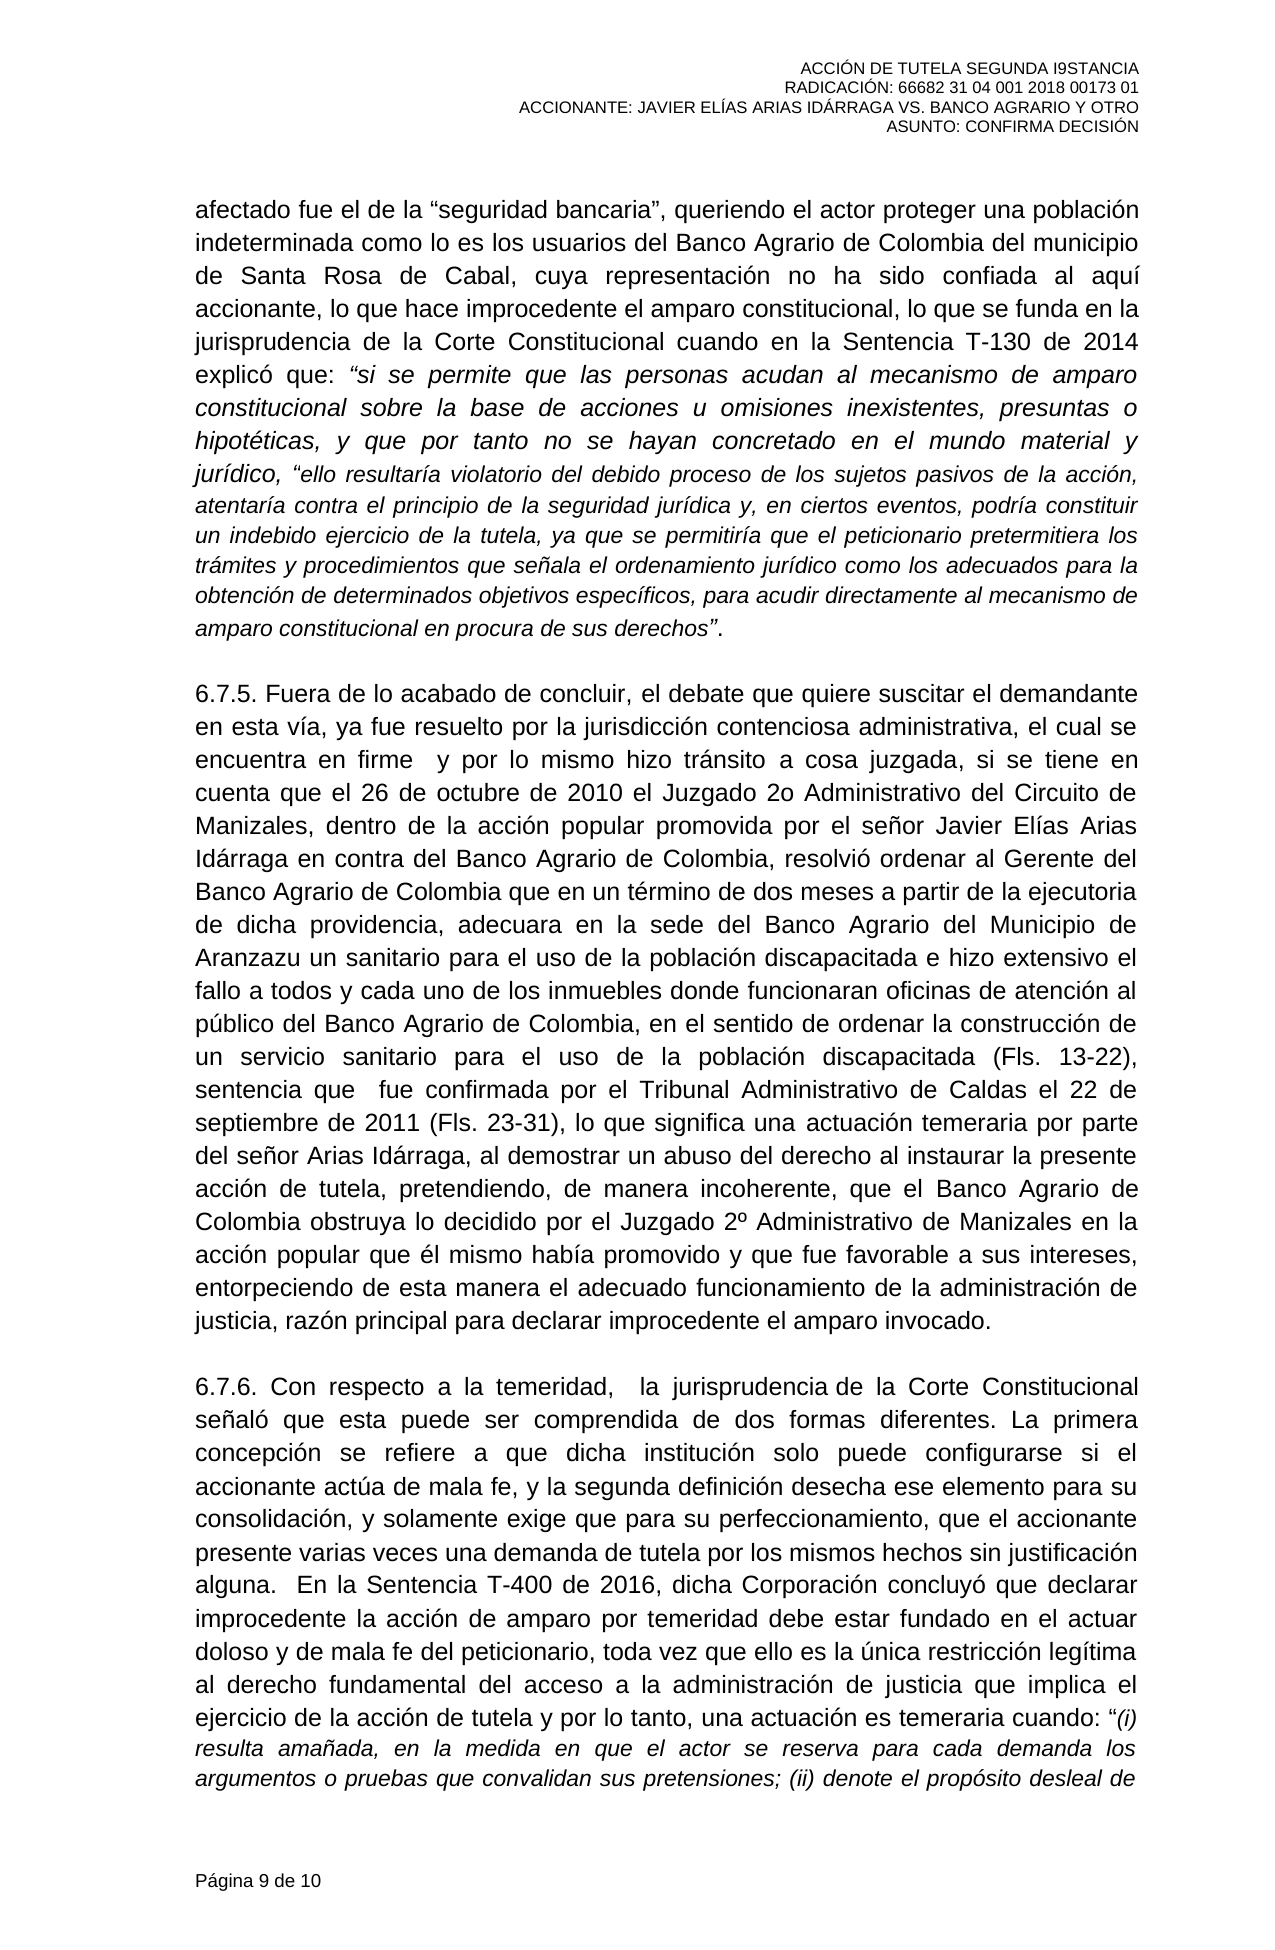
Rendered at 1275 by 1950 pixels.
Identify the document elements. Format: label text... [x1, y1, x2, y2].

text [195, 1372, 1139, 1792]
text 6.7.5. Fuera de lo acabado de concluir, el debate que quiere suscitar el demandante en esta vía, ya fue resuelto por la jurisdicción contenciosa administrativa, el cual se encuentra en firme y por lo mismo hizo tránsito a cosa juzgada, si se tiene en cuenta que el 26 de octubre de 2010 el Juzgado 2o Administrativo del Circuito de Manizales, dentro de la acción popular promovida por el señor Javier Elías Arias Idárraga en contra del Banco Agrario de Colombia, resolvió ordenar al Gerente del Banco Agrario de Colombia que en un término de dos meses a partir de la ejecutoria de dicha providencia, adecuara en la sede del Banco Agrario del Municipio de Aranzazu un sanitario para el uso de la población discapacitada e hizo extensivo el fallo a todos y cada uno de los inmuebles donde funcionaran oficinas de atención al público del Banco Agrario de Colombia, en el sentido de ordenar la construcción de un servicio sanitario para el uso de la población discapacitada (Fls. 13-22), sentencia que fue confirmada por el Tribunal Administrativo de Caldas el 22 de septiembre de 2011 (Fls. 23-31), lo que significa una actuación temeraria por parte del señor Arias Idárraga, al demostrar un abuso del derecho al instaurar la presente acción de tutela, pretendiendo, de manera incoherente, que el Banco Agrario de Colombia obstruya lo decidido por el Juzgado 2º Administrativo de Manizales en la acción popular que él mismo había promovido y que fue favorable a sus intereses, entorpeciendo de esta manera el adecuado funcionamiento de la administración de justicia, razón principal para declarar improcedente el amparo invocado. [195, 679, 1139, 1335]
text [195, 195, 1141, 642]
